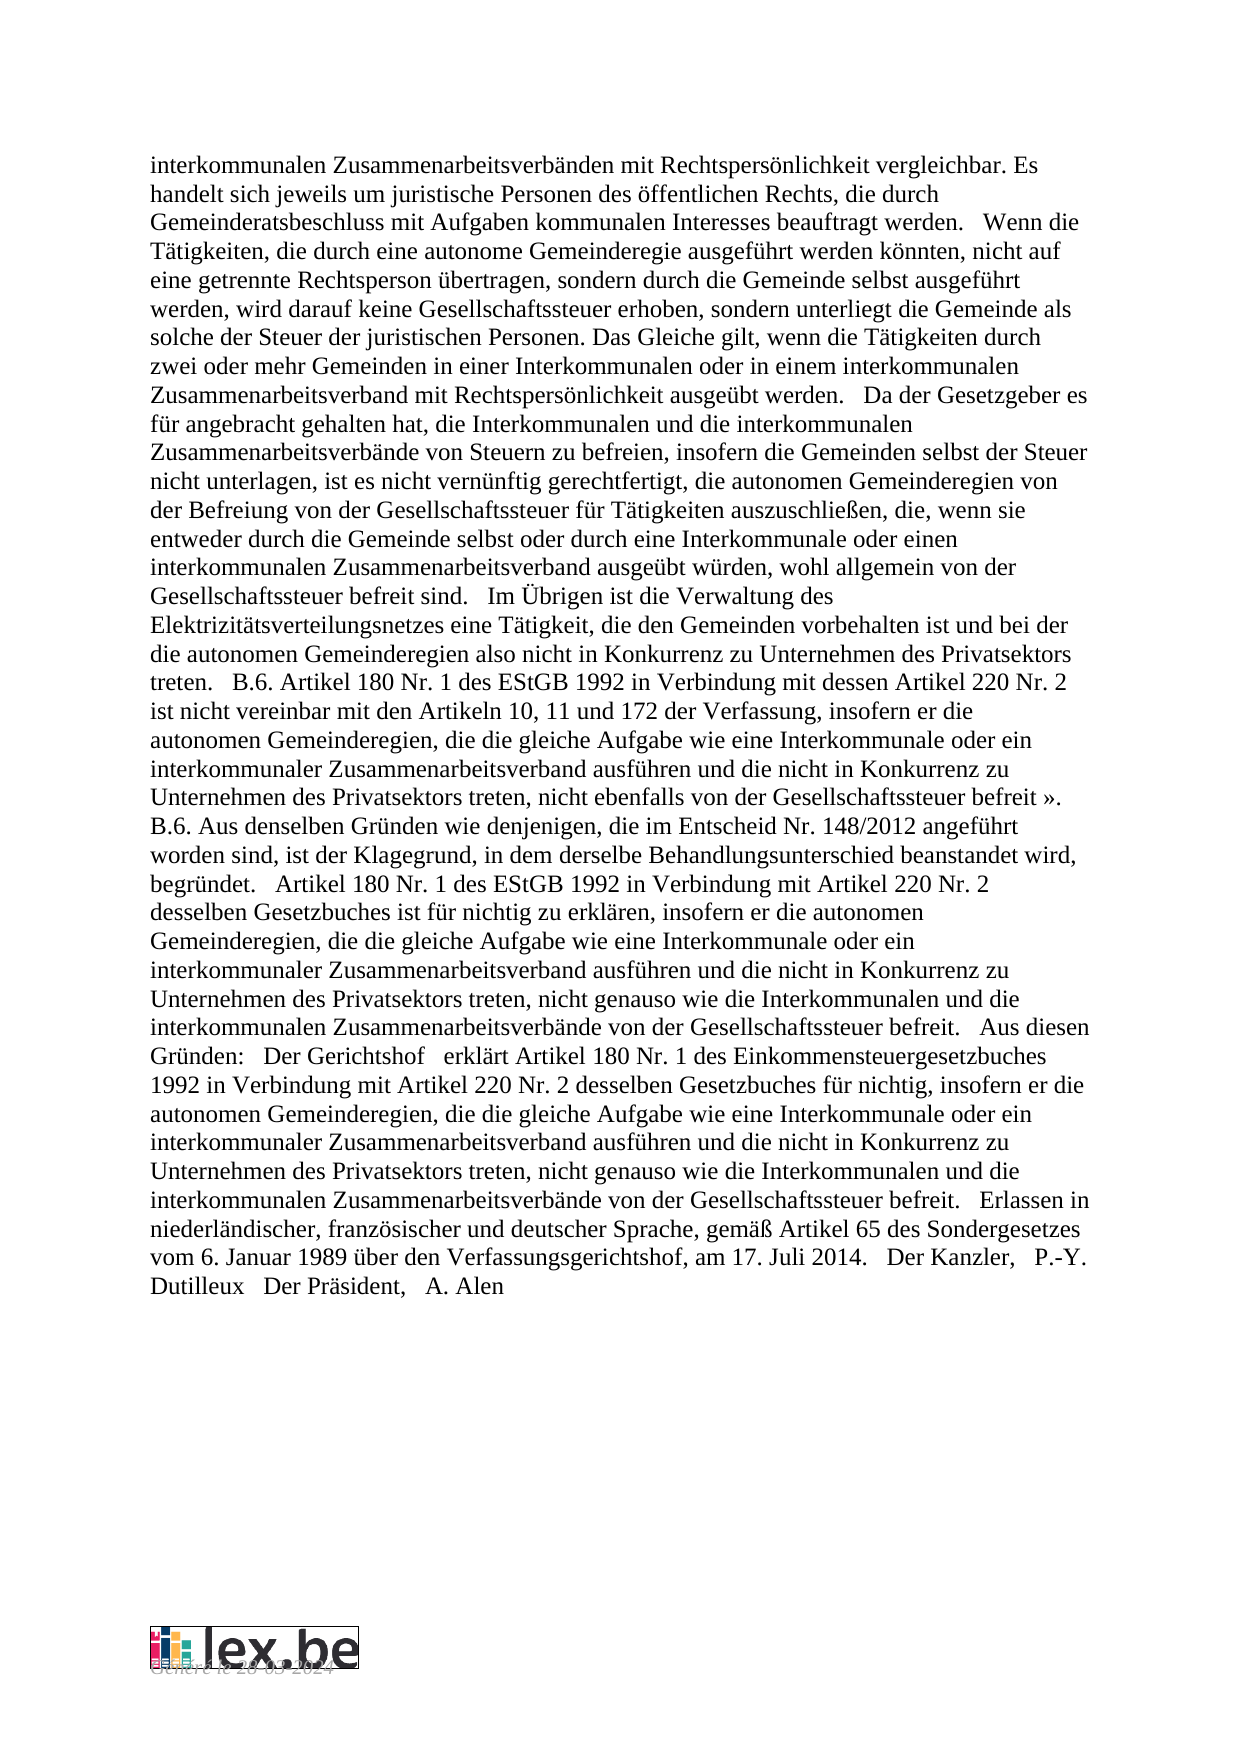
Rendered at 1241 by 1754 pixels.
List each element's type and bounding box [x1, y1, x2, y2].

picture [151, 1627, 358, 1668]
text [150, 150, 1090, 1300]
